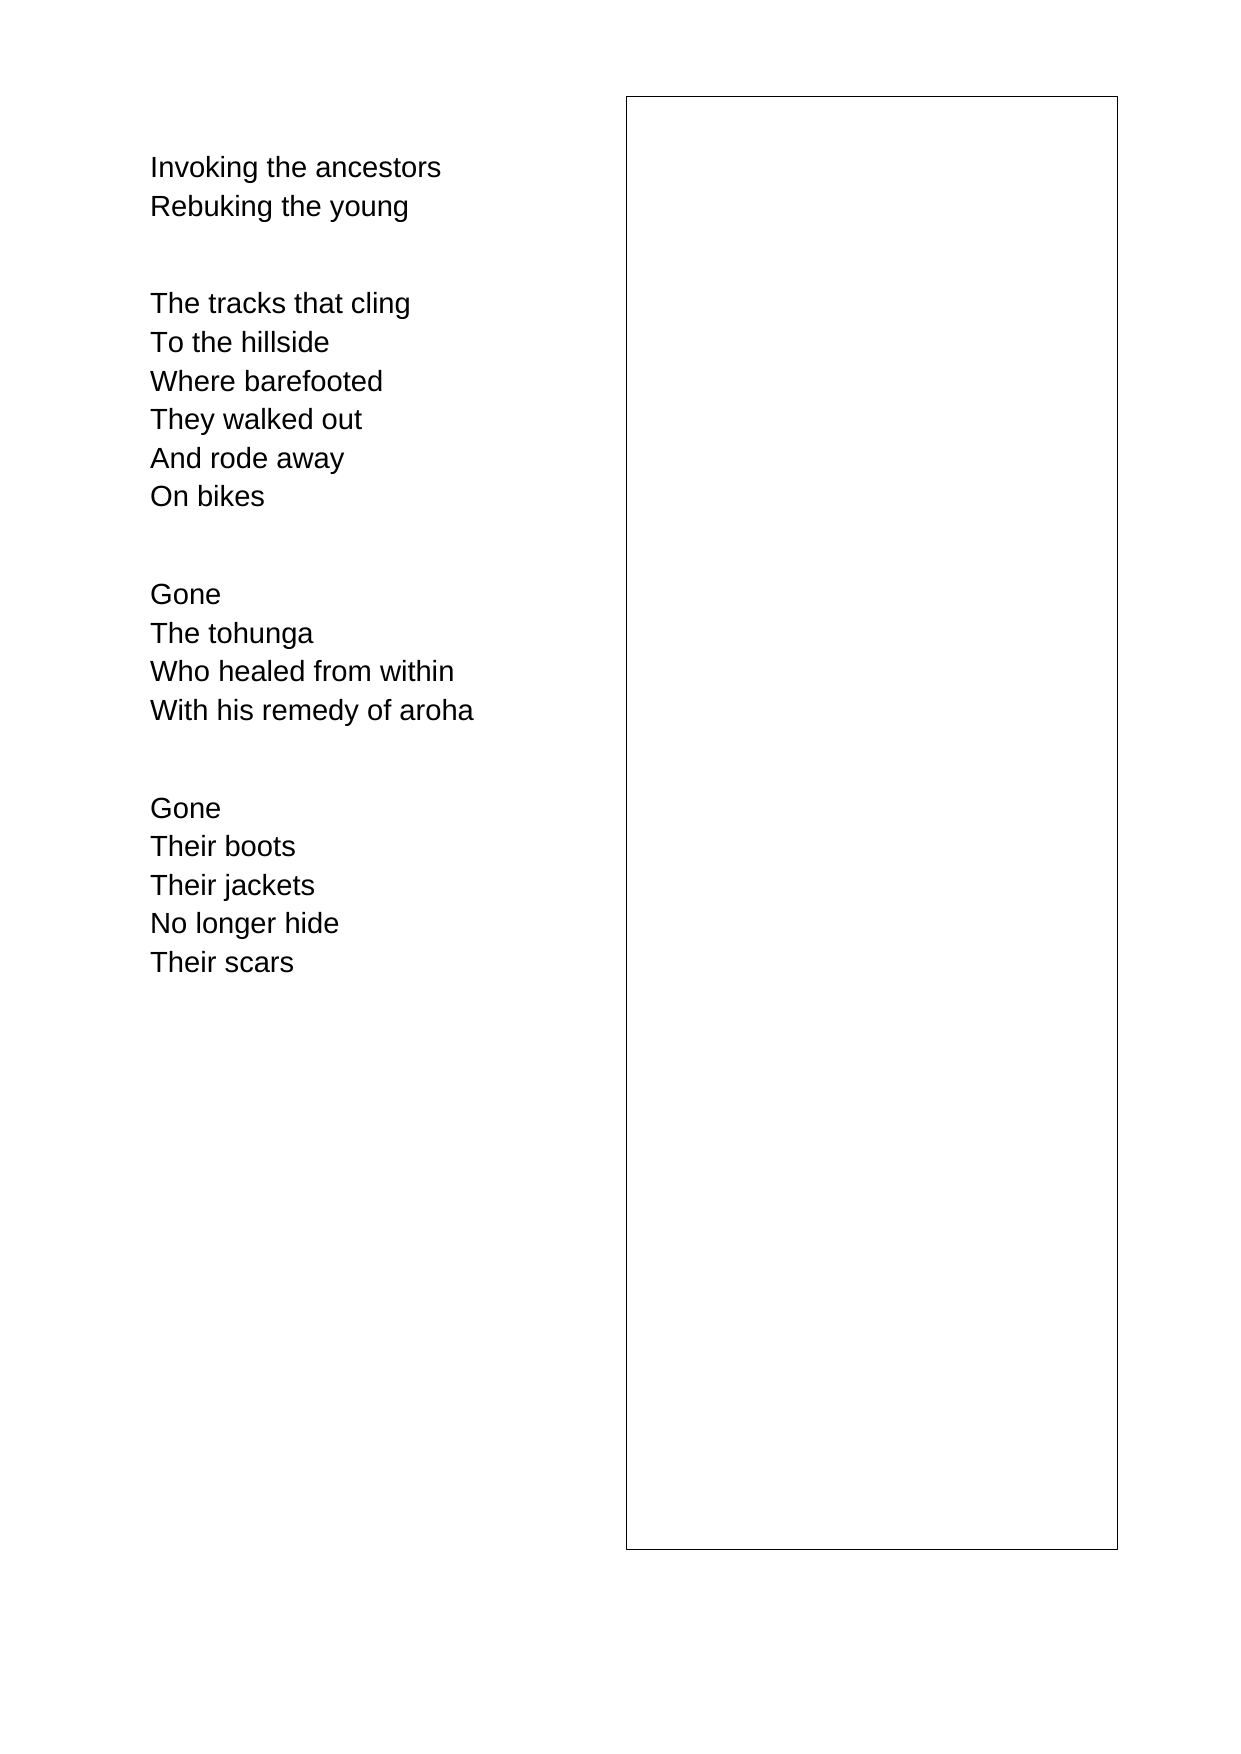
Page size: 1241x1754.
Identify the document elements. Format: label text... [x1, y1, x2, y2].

text Gone The tohunga Who healed from within With his remedy of aroha [150, 538, 626, 726]
text Gone Their boots Their jackets No longer hide Their scars [150, 752, 626, 978]
text The tracks that cling To the hillside Where barefooted They walked out And rode away On bikes [150, 248, 626, 513]
text Gone the steady Roar of the sea The echo of hills The voice of the elder Invoking the ancestors Rebuking the young [150, 150, 626, 222]
